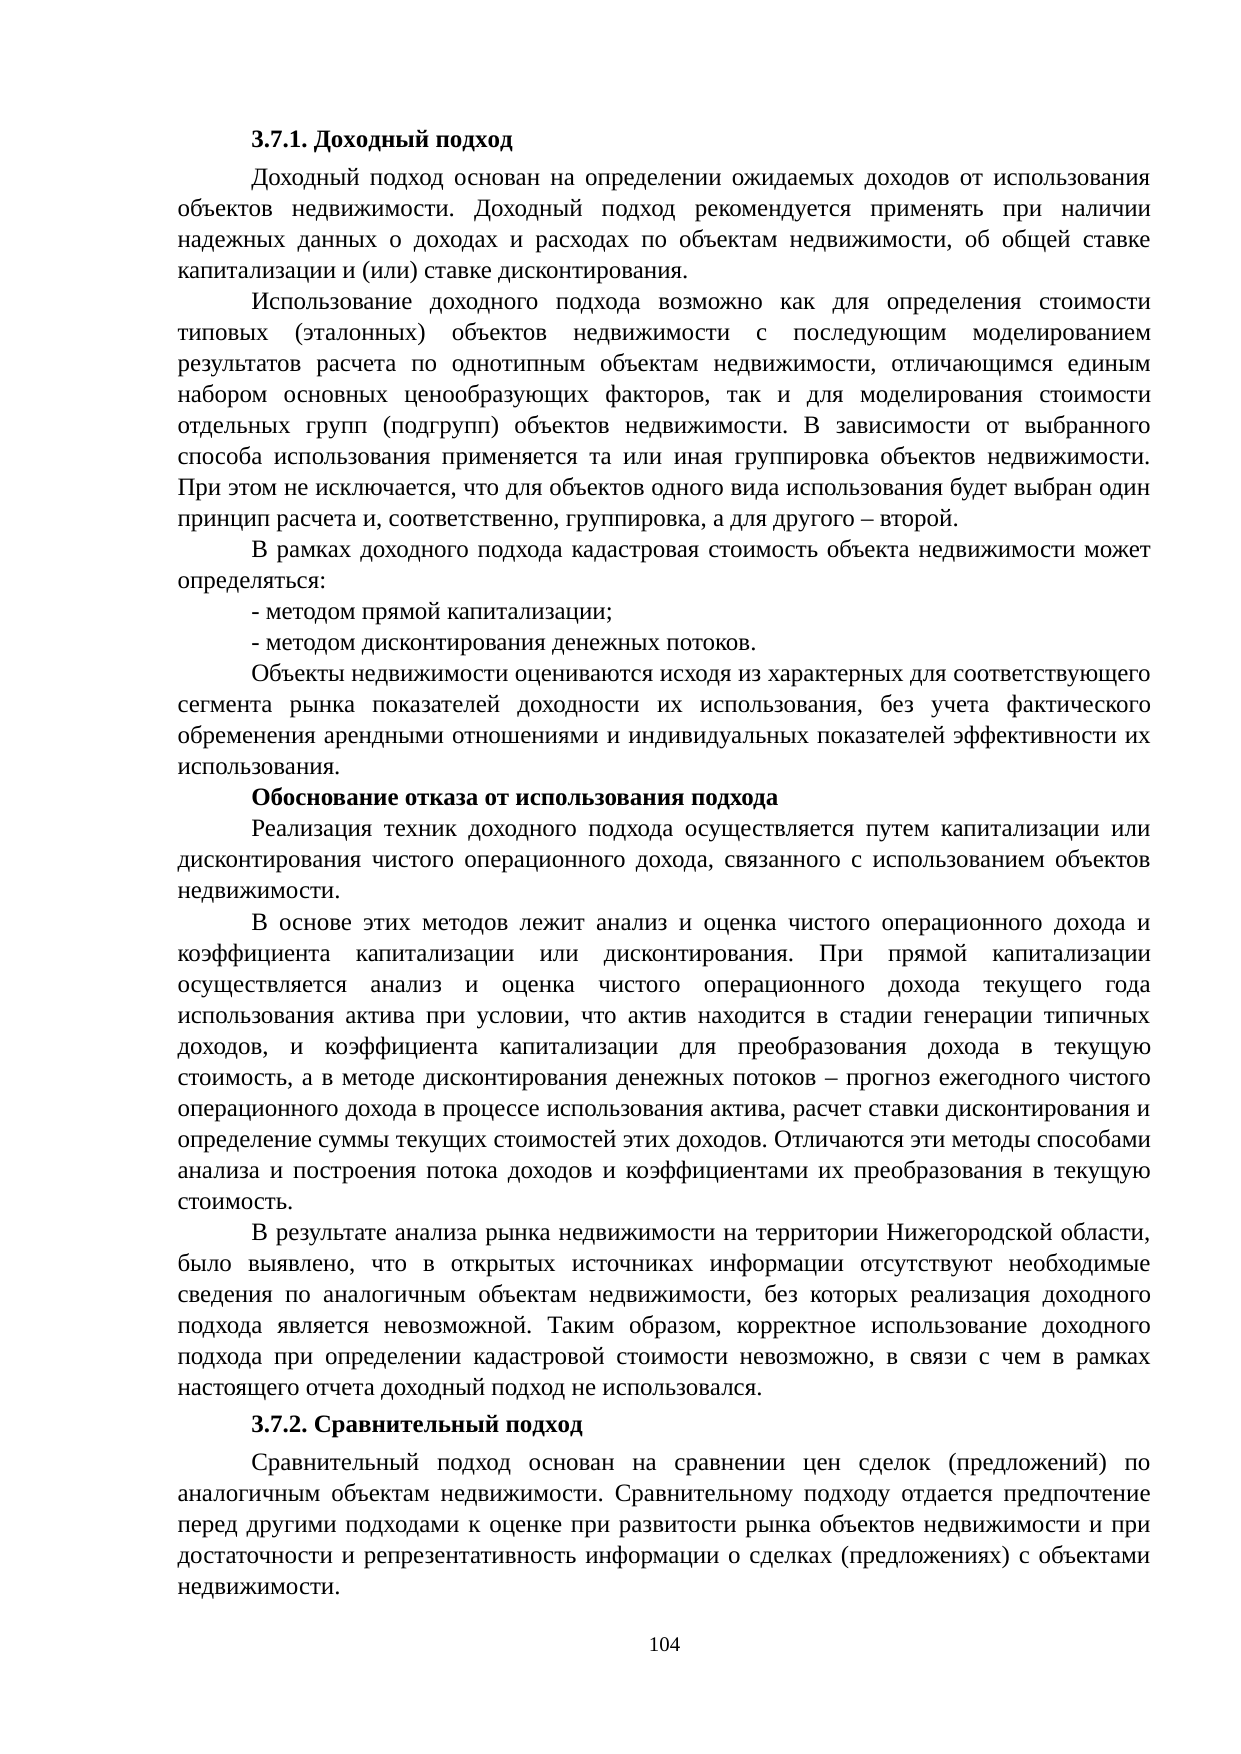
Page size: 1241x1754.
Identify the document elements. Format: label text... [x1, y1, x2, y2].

text - методом прямой капитализации; [177, 596, 1152, 625]
text Реализация техник доходного подхода осуществляется путем капитализации или дисконтирования чистого операционного дохода, связанного с использованием объектов недвижимости. [177, 813, 1152, 904]
subtitle 3.7.1. Доходный подход [177, 124, 1152, 153]
text Использование доходного подхода возможно как для определения стоимости типовых (эталонных) объектов недвижимости с последующим моделированием результатов расчета по однотипным объектам недвижимости, отличающимся единым набором основных ценообразующих факторов, так и для моделирования стоимости отдельных групп (подгрупп) объектов недвижимости. В зависимости от выбранного способа использования применяется та или иная группировка объектов недвижимости. При этом не исключается, что для объектов одного вида использования будет выбран один принцип расчета и, соответственно, группировка, а для другого – второй. [177, 286, 1152, 532]
text В рамках доходного подхода кадастровая стоимость объекта недвижимости может определяться: [177, 534, 1152, 594]
text В основе этих методов лежит анализ и оценка чистого операционного дохода и коэффициента капитализации или дисконтирования. При прямой капитализации осуществляется анализ и оценка чистого операционного дохода текущего года использования актива при условии, что актив находится в стадии генерации типичных доходов, и коэффициента капитализации для преобразования дохода в текущую стоимость, а в методе дисконтирования денежных потоков – прогноз ежегодного чистого операционного дохода в процессе использования актива, расчет ставки дисконтирования и определение суммы текущих стоимостей этих доходов. Отличаются эти методы способами анализа и построения потока доходов и коэффициентами их преобразования в текущую стоимость. [177, 907, 1152, 1215]
text В результате анализа рынка недвижимости на территории Нижегородской области, было выявлено, что в открытых источниках информации отсутствуют необходимые сведения по аналогичным объектам недвижимости, без которых реализация доходного подхода является невозможной. Таким образом, корректное использование доходного подхода при определении кадастровой стоимости невозможно, в связи с чем в рамках настоящего отчета доходный подход не использовался. [177, 1217, 1152, 1401]
subtitle 3.7.2. Сравнительный подход [177, 1409, 1152, 1438]
text Сравнительный подход основан на сравнении цен сделок (предложений) по аналогичным объектам недвижимости. Сравнительному подходу отдается предпочтение перед другими подходами к оценке при развитости рынка объектов недвижимости и при достаточности и репрезентативность информации о сделках (предложениях) с объектами недвижимости. [177, 1447, 1152, 1600]
text Обоснование отказа от использования подхода [177, 782, 1152, 811]
text Доходный подход основан на определении ожидаемых доходов от использования объектов недвижимости. Доходный подход рекомендуется применять при наличии надежных данных о доходах и расходах по объектам недвижимости, об общей ставке капитализации и (или) ставке дисконтирования. [177, 162, 1152, 283]
text Объекты недвижимости оцениваются исходя из характерных для соответствующего сегмента рынка показателей доходности их использования, без учета фактического обременения арендными отношениями и индивидуальных показателей эффективности их использования. [177, 658, 1152, 780]
text - методом дисконтирования денежных потоков. [177, 627, 1152, 656]
